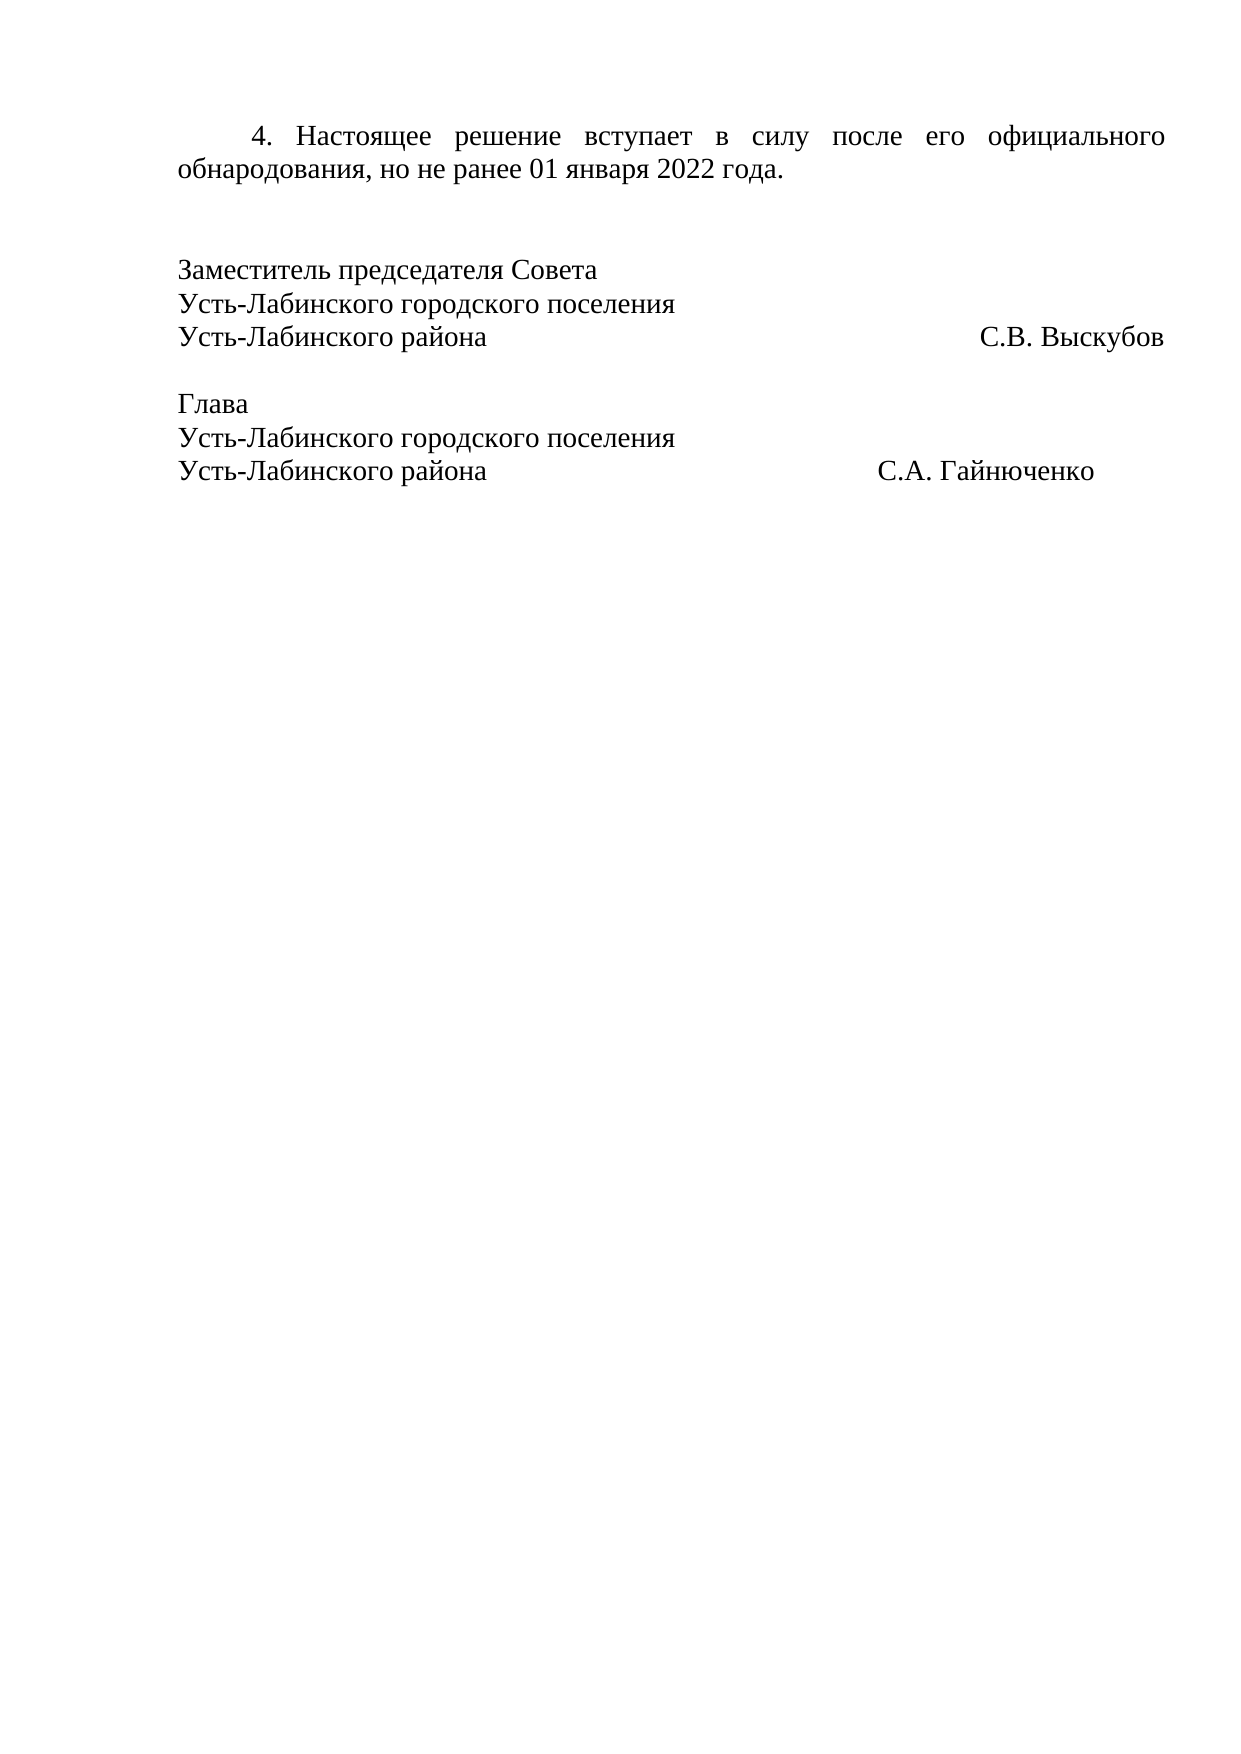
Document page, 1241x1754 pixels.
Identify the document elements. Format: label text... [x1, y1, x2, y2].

text Усть-Лабинского городского поселения [177, 286, 1167, 319]
text Усть-Лабинского района С.А. Гайнюченко [177, 453, 1167, 487]
text Заместитель председателя Совета [177, 252, 1167, 286]
text 4. Настоящее решение вступает в силу после его официального обнародования, но не ранее 01 января 2022 года. [177, 118, 1167, 185]
text Усть-Лабинского района С.В. Выскубов [177, 319, 1167, 353]
text Глава [177, 386, 1167, 420]
text Усть-Лабинского городского поселения [177, 420, 1167, 453]
